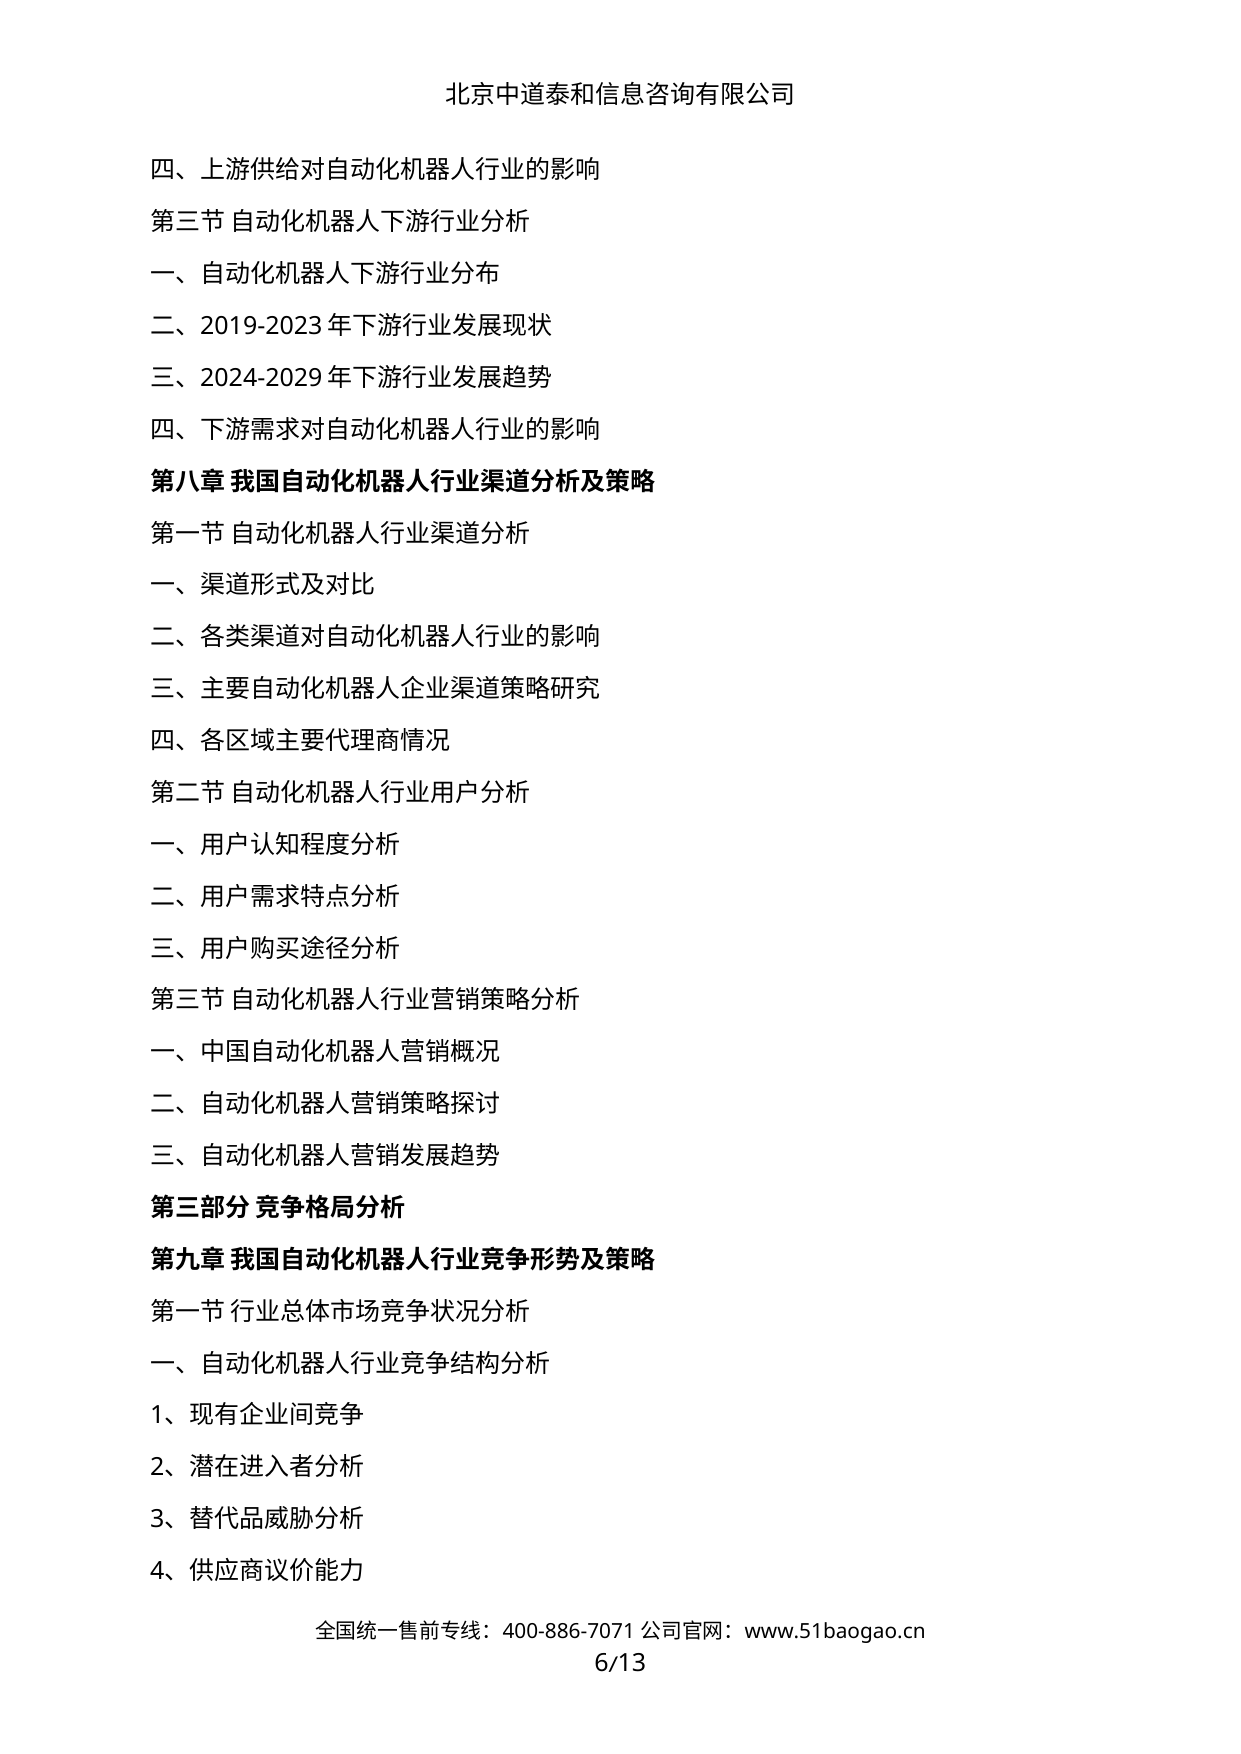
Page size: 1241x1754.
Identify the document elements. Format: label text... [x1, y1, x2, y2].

text 第二节 自动化机器人行业用户分析 [150, 772, 1090, 809]
text 一、用户认知程度分析 [150, 824, 1090, 861]
text 一、中国自动化机器人营销概况 [150, 1032, 1090, 1068]
text 二、用户需求特点分析 [150, 876, 1090, 912]
text 三、自动化机器人营销发展趋势 [150, 1136, 1090, 1172]
text 三、用户购买途径分析 [150, 928, 1090, 964]
text 四、各区域主要代理商情况 [150, 721, 1090, 757]
text 2、潜在进入者分析 [150, 1447, 1090, 1483]
text 第一节 自动化机器人行业渠道分析 [150, 513, 1090, 549]
text 3、替代品威胁分析 [150, 1499, 1090, 1535]
text 一、渠道形式及对比 [150, 565, 1090, 601]
text 第三节 自动化机器人下游行业分析 [150, 202, 1090, 238]
text 三、主要自动化机器人企业渠道策略研究 [150, 669, 1090, 705]
text 1、现有企业间竞争 [150, 1395, 1090, 1431]
text 四、上游供给对自动化机器人行业的影响 [150, 150, 1090, 186]
text 四、下游需求对自动化机器人行业的影响 [150, 409, 1090, 446]
text 二、自动化机器人营销策略探讨 [150, 1084, 1090, 1120]
text 第三部分 竞争格局分析 [150, 1187, 1090, 1224]
text 二、2019-2023年下游行业发展现状 [150, 306, 1090, 342]
text 一、自动化机器人下游行业分布 [150, 254, 1090, 290]
text 一、自动化机器人行业竞争结构分析 [150, 1343, 1090, 1379]
text 第九章 我国自动化机器人行业竞争形势及策略 [150, 1239, 1090, 1276]
text 三、2024-2029年下游行业发展趋势 [150, 357, 1090, 394]
text 第一节 行业总体市场竞争状况分析 [150, 1291, 1090, 1327]
text 二、各类渠道对自动化机器人行业的影响 [150, 617, 1090, 653]
text 4、供应商议价能力 [150, 1551, 1090, 1587]
text 第八章 我国自动化机器人行业渠道分析及策略 [150, 461, 1090, 497]
text 第三节 自动化机器人行业营销策略分析 [150, 980, 1090, 1016]
